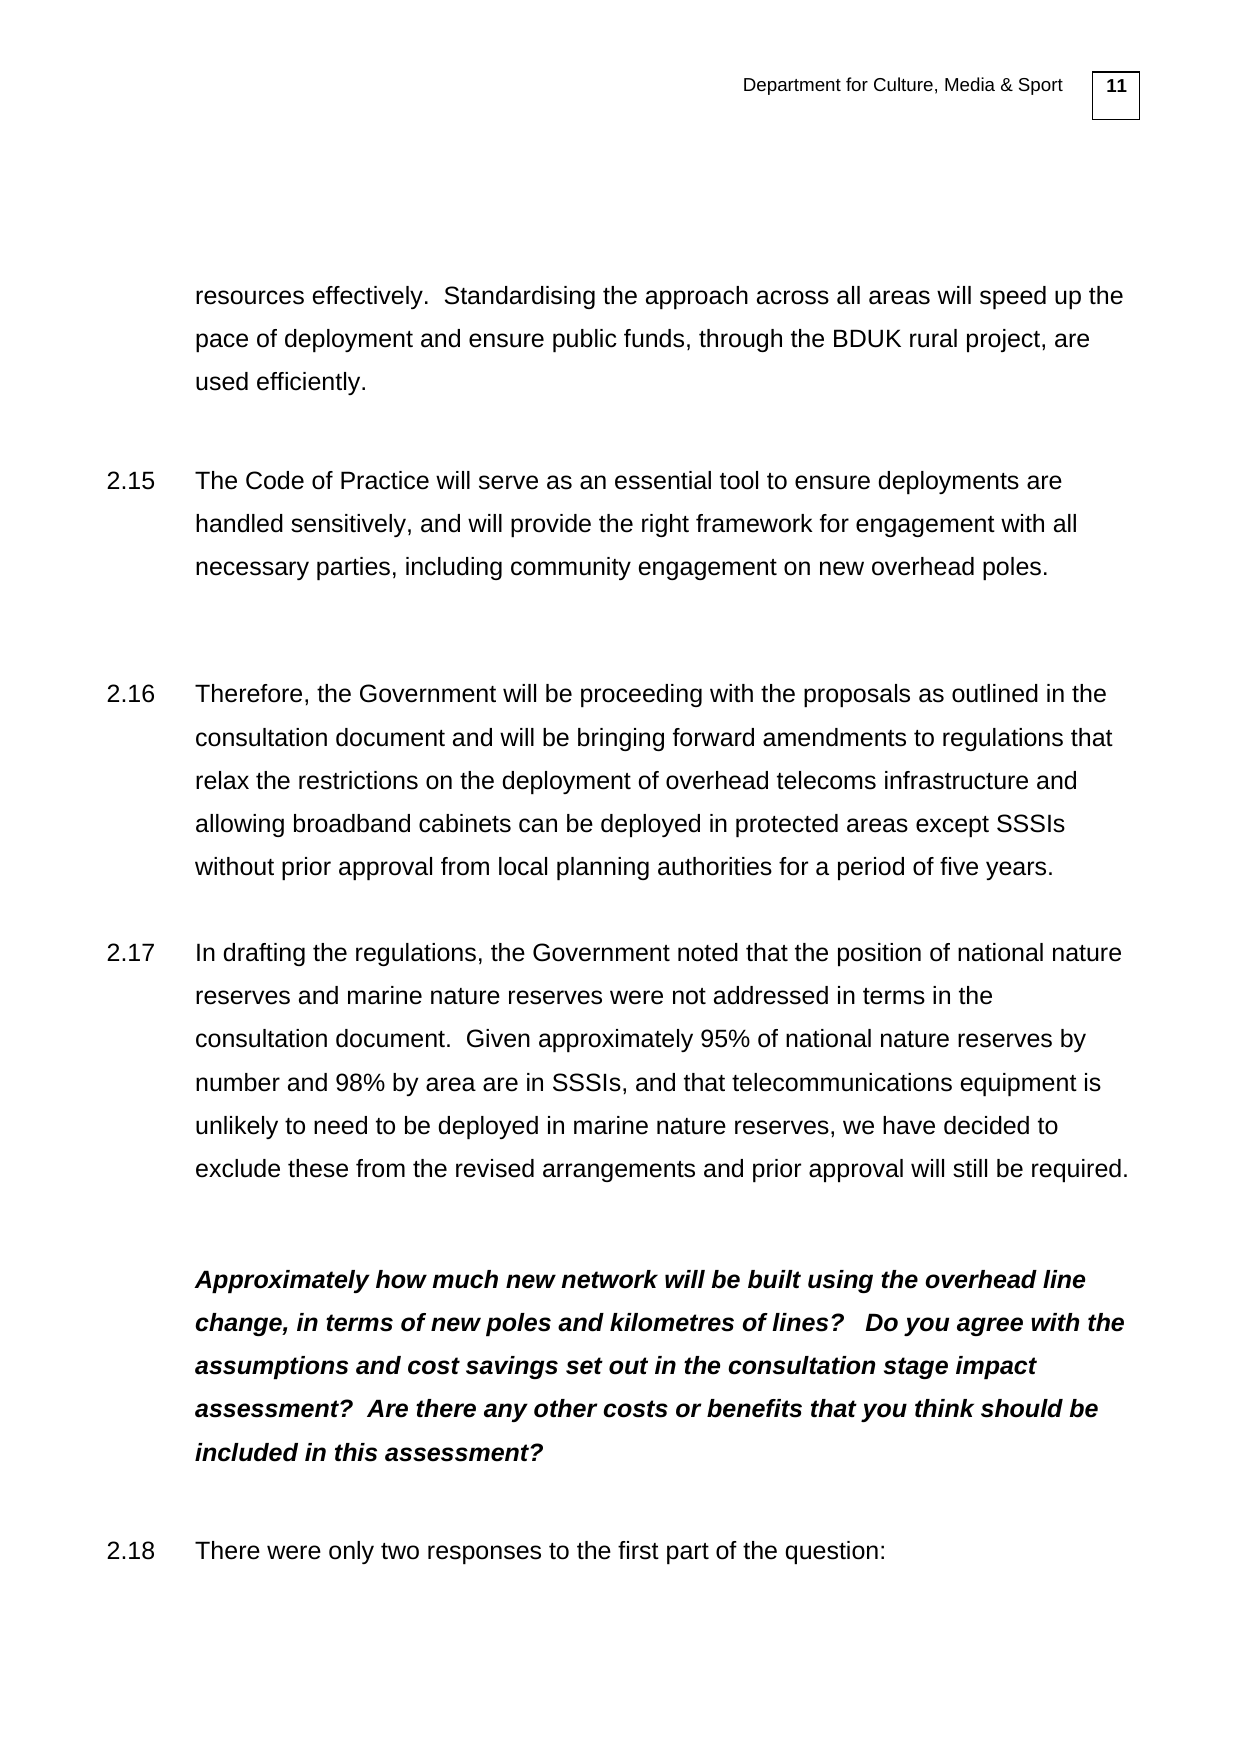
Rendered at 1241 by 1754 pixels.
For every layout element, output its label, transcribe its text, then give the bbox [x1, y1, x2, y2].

list There were only two responses to the first part of the question: [106, 1536, 1134, 1565]
list Therefore, the Government will be proceeding with the proposals as outlined in the consultation document and will be bringing forward amendments to regulations that relax the restrictions on the deployment of overhead telecoms infrastructure and allowing broadband cabinets can be deployed in protected areas except SSSIs without prior approval from local planning authorities for a period of five years. [106, 679, 1134, 881]
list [106, 281, 1134, 396]
text Approximately how much new network will be built using the overhead line change, in terms of new poles and kilometres of lines? Do you agree with the assumptions and cost savings set out in the consultation stage impact assessment? Are there any other costs or benefits that you think should be included in this assessment? [195, 1265, 1134, 1466]
list In drafting the regulations, the Government noted that the position of national nature reserves and marine nature reserves were not addressed in terms in the consultation document. Given approximately 95% of national nature reserves by number and 98% by area are in SSSIs, and that telecommunications equipment is unlikely to need to be deployed in marine nature reserves, we have decided to exclude these from the revised arrangements and prior approval will still be required. [106, 938, 1134, 1182]
list The Code of Practice will serve as an essential tool to ensure deployments are handled sensitively, and will provide the right framework for engagement with all necessary parties, including community engagement on new overhead poles. [106, 466, 1134, 581]
